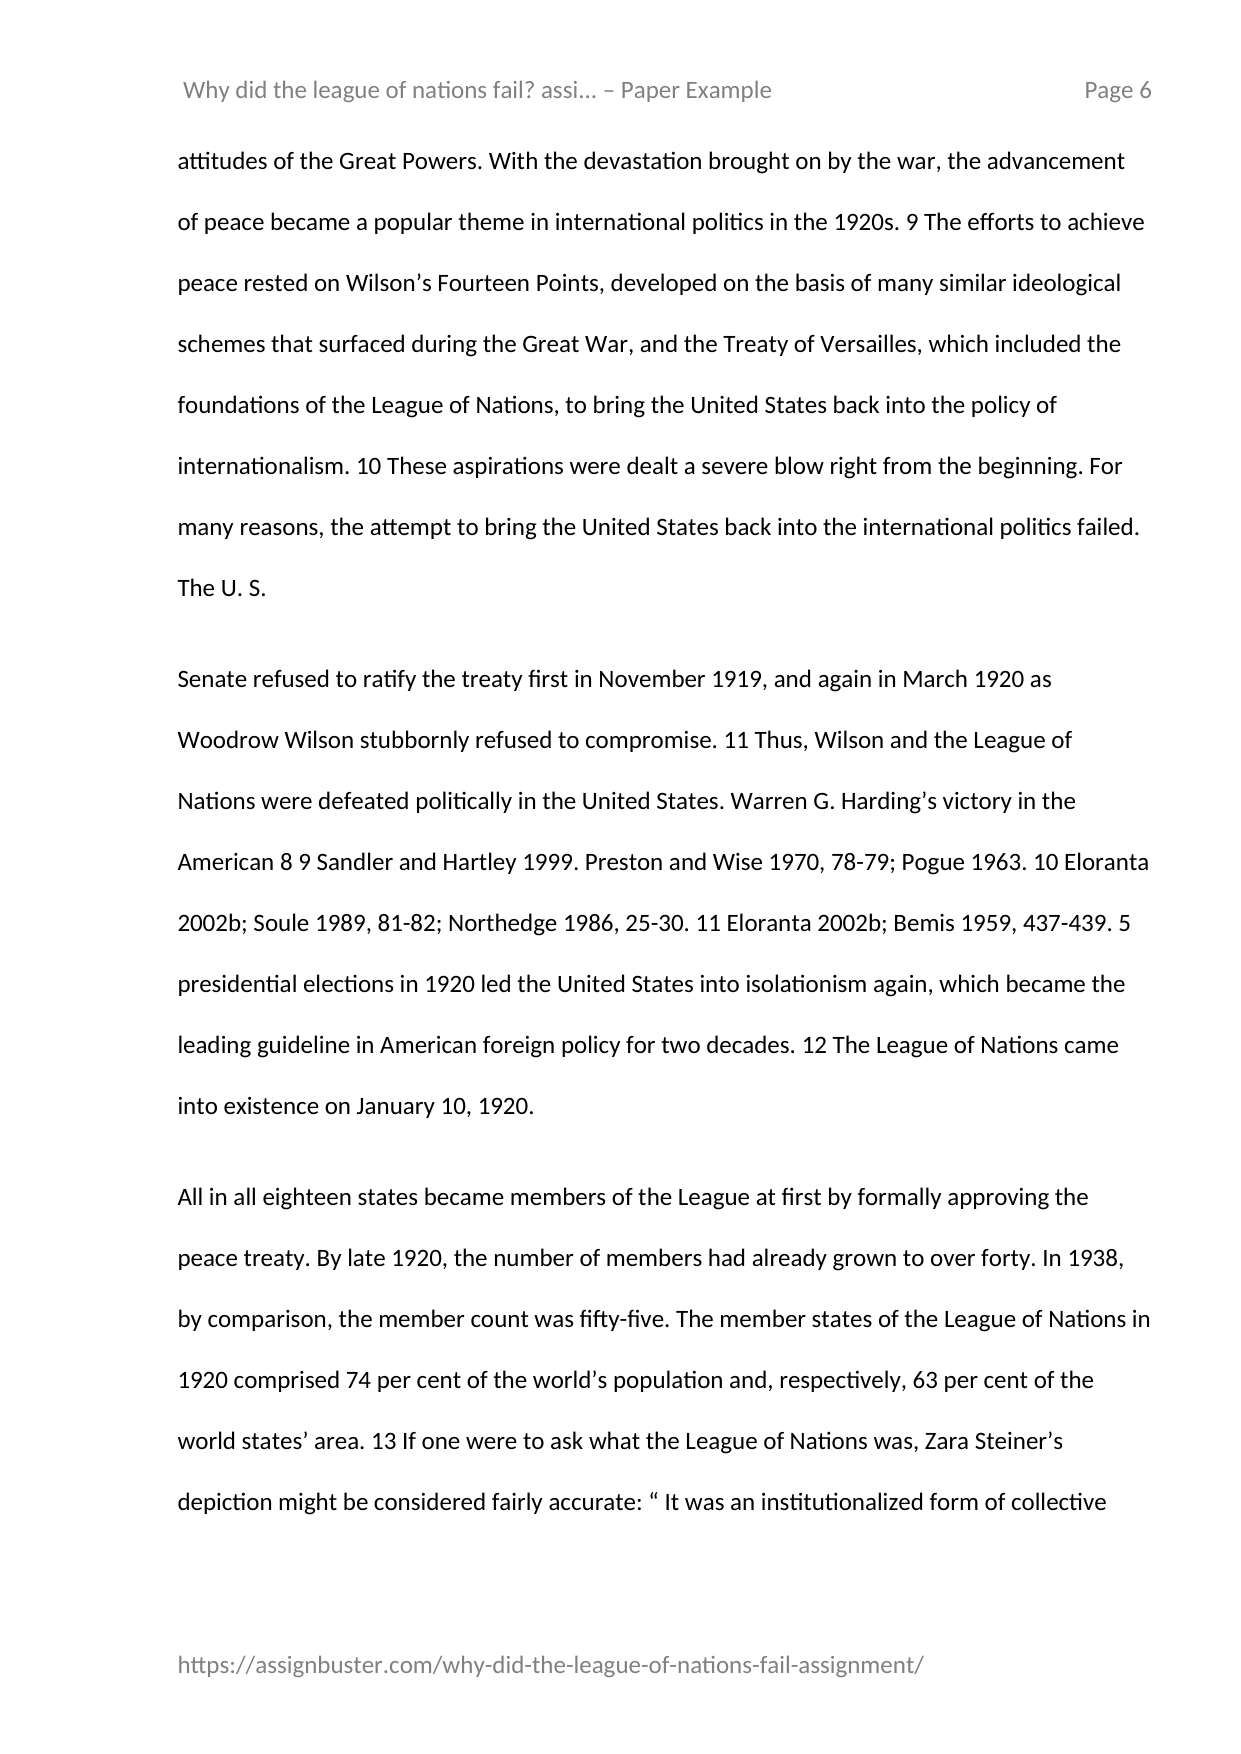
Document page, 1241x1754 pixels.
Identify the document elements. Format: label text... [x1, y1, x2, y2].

text Senate refused to ratify the treaty first in November 1919, and again in March 1920 as Woodrow Wilson stubbornly refused to compromise. 11 Thus, Wilson and the League of Nations were defeated politically in the United States. Warren G. Harding’s victory in the American 8 9 Sandler and Hartley 1999. Preston and Wise 1970, 78-79; Pogue 1963. 10 Eloranta 2002b; Soule 1989, 81-82; Northedge 1986, 25-30. 11 Eloranta 2002b; Bemis 1959, 437-439. 5 presidential elections in 1920 led the United States into isolationism again, which became the leading guideline in American foreign policy for two decades. 12 The League of Nations came into existence on January 10, 1920. [177, 663, 1152, 1121]
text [177, 145, 1152, 603]
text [177, 1181, 1152, 1516]
